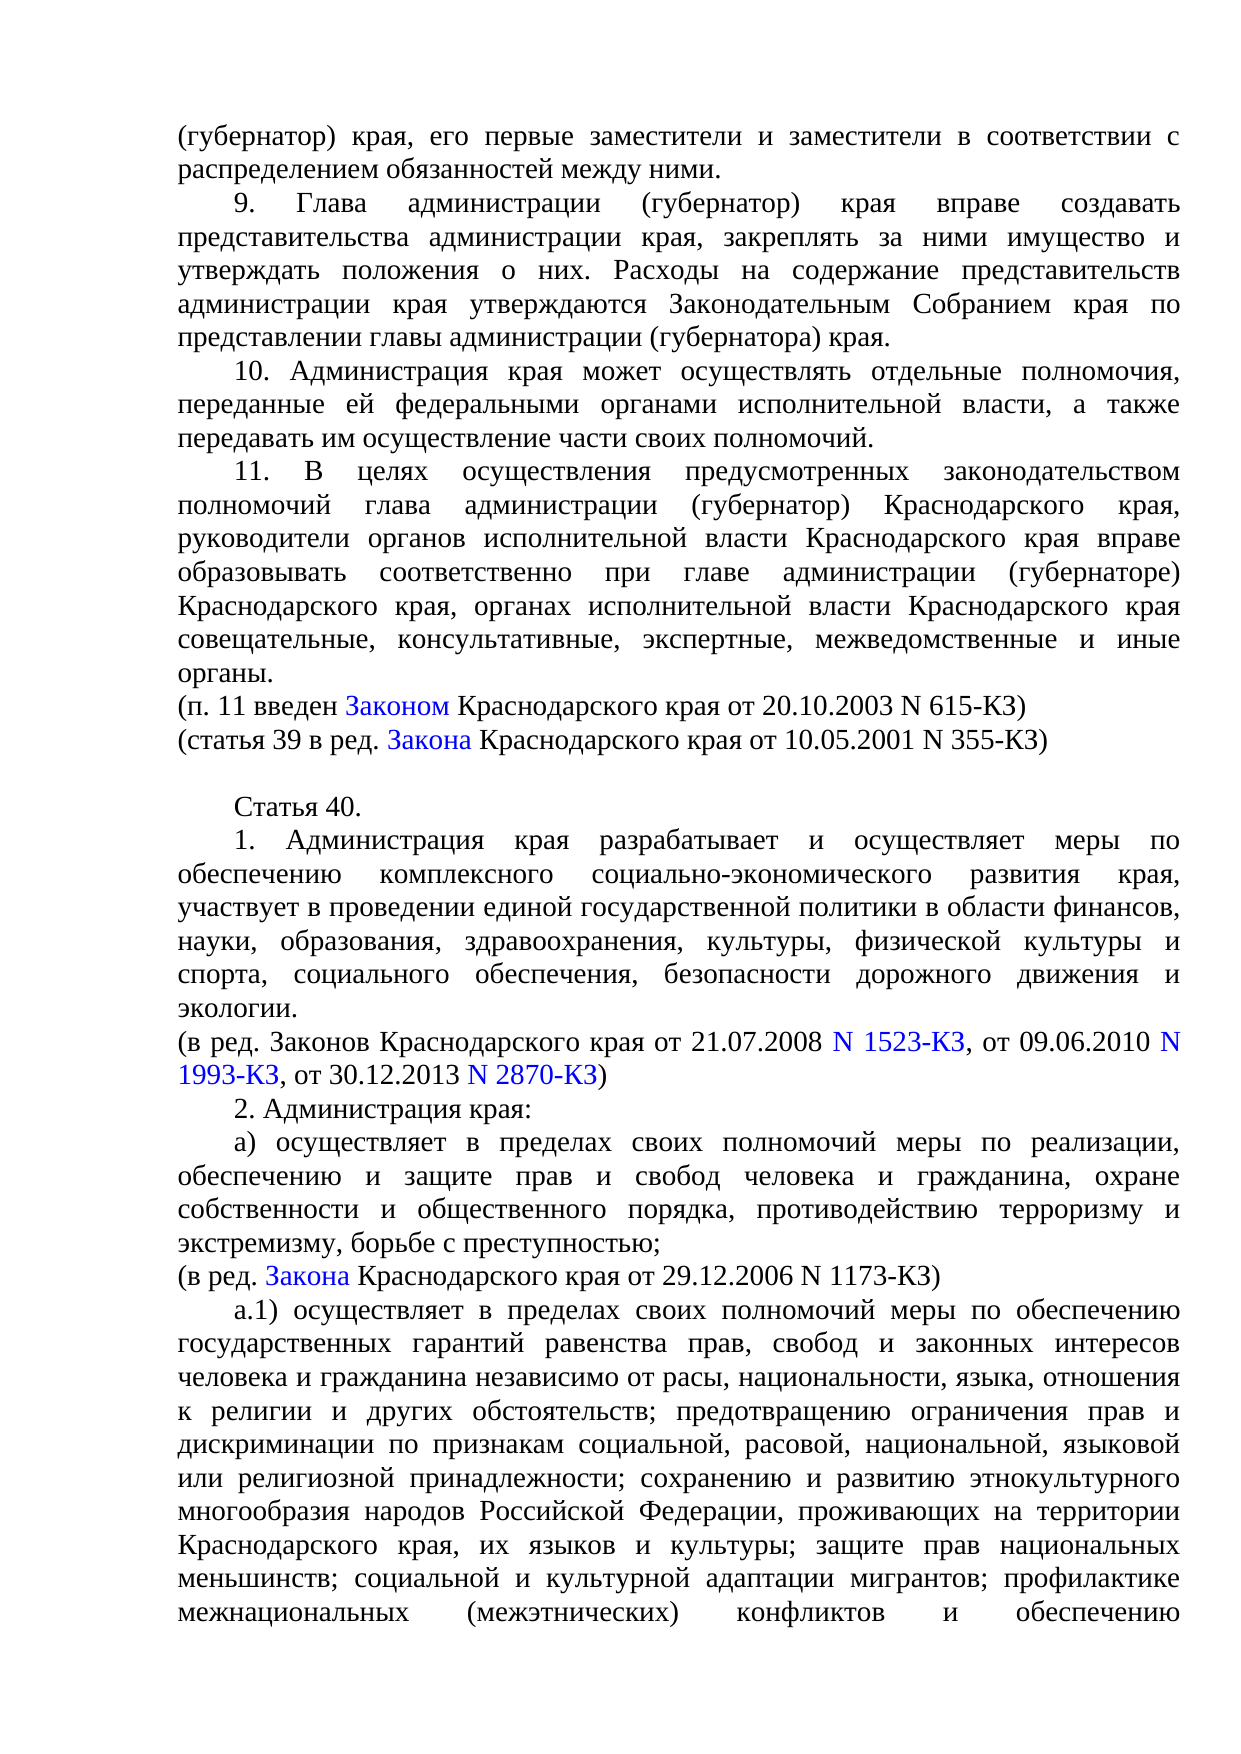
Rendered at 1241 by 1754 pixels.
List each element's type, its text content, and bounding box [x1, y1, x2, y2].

text 10. Администрация края может осуществлять отдельные полномочия, переданные ей федеральными органами исполнительной власти, а также передавать им осуществление части своих полномочий. [177, 353, 1181, 453]
text (в ред. Законов Краснодарского края от 21.07.2008 N 1523-КЗ, от 09.06.2010 N 1993-КЗ, от 30.12.2013 N 2870-КЗ) [177, 1024, 1181, 1091]
text (в ред. Закона Краснодарского края от 29.12.2006 N 1173-КЗ) [177, 1258, 1181, 1292]
text 1. Администрация края разрабатывает и осуществляет меры по обеспечению комплексного социально-экономического развития края, участвует в проведении единой государственной политики в области финансов, науки, образования, здравоохранения, культуры, физической культуры и спорта, социального обеспечения, безопасности дорожного движения и экологии. [177, 822, 1181, 1024]
text Статья 40. [177, 789, 1181, 822]
text (п. 11 введен Законом Краснодарского края от 20.10.2003 N 615-КЗ) [177, 688, 1181, 722]
text а) осуществляет в пределах своих полномочий меры по реализации, обеспечению и защите прав и свобод человека и гражданина, охране собственности и общественного порядка, противодействию терроризму и экстремизму, борьбе с преступностью; [177, 1124, 1181, 1258]
text 2. Администрация края: [177, 1091, 1181, 1124]
text (статья 39 в ред. Закона Краснодарского края от 10.05.2001 N 355-КЗ) [177, 722, 1181, 755]
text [177, 118, 1181, 185]
text 11. В целях осуществления предусмотренных законодательством полномочий глава администрации (губернатор) Краснодарского края, руководители органов исполнительной власти Краснодарского края вправе образовывать соответственно при главе администрации (губернаторе) Краснодарского края, органах исполнительной власти Краснодарского края совещательные, консультативные, экспертные, межведомственные и иные органы. [177, 453, 1181, 688]
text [177, 1292, 1181, 1627]
text 9. Глава администрации (губернатор) края вправе создавать представительства администрации края, закреплять за ними имущество и утверждать положения о них. Расходы на содержание представительств администрации края утверждаются Законодательным Собранием края по представлении главы администрации (губернатора) края. [177, 185, 1181, 353]
